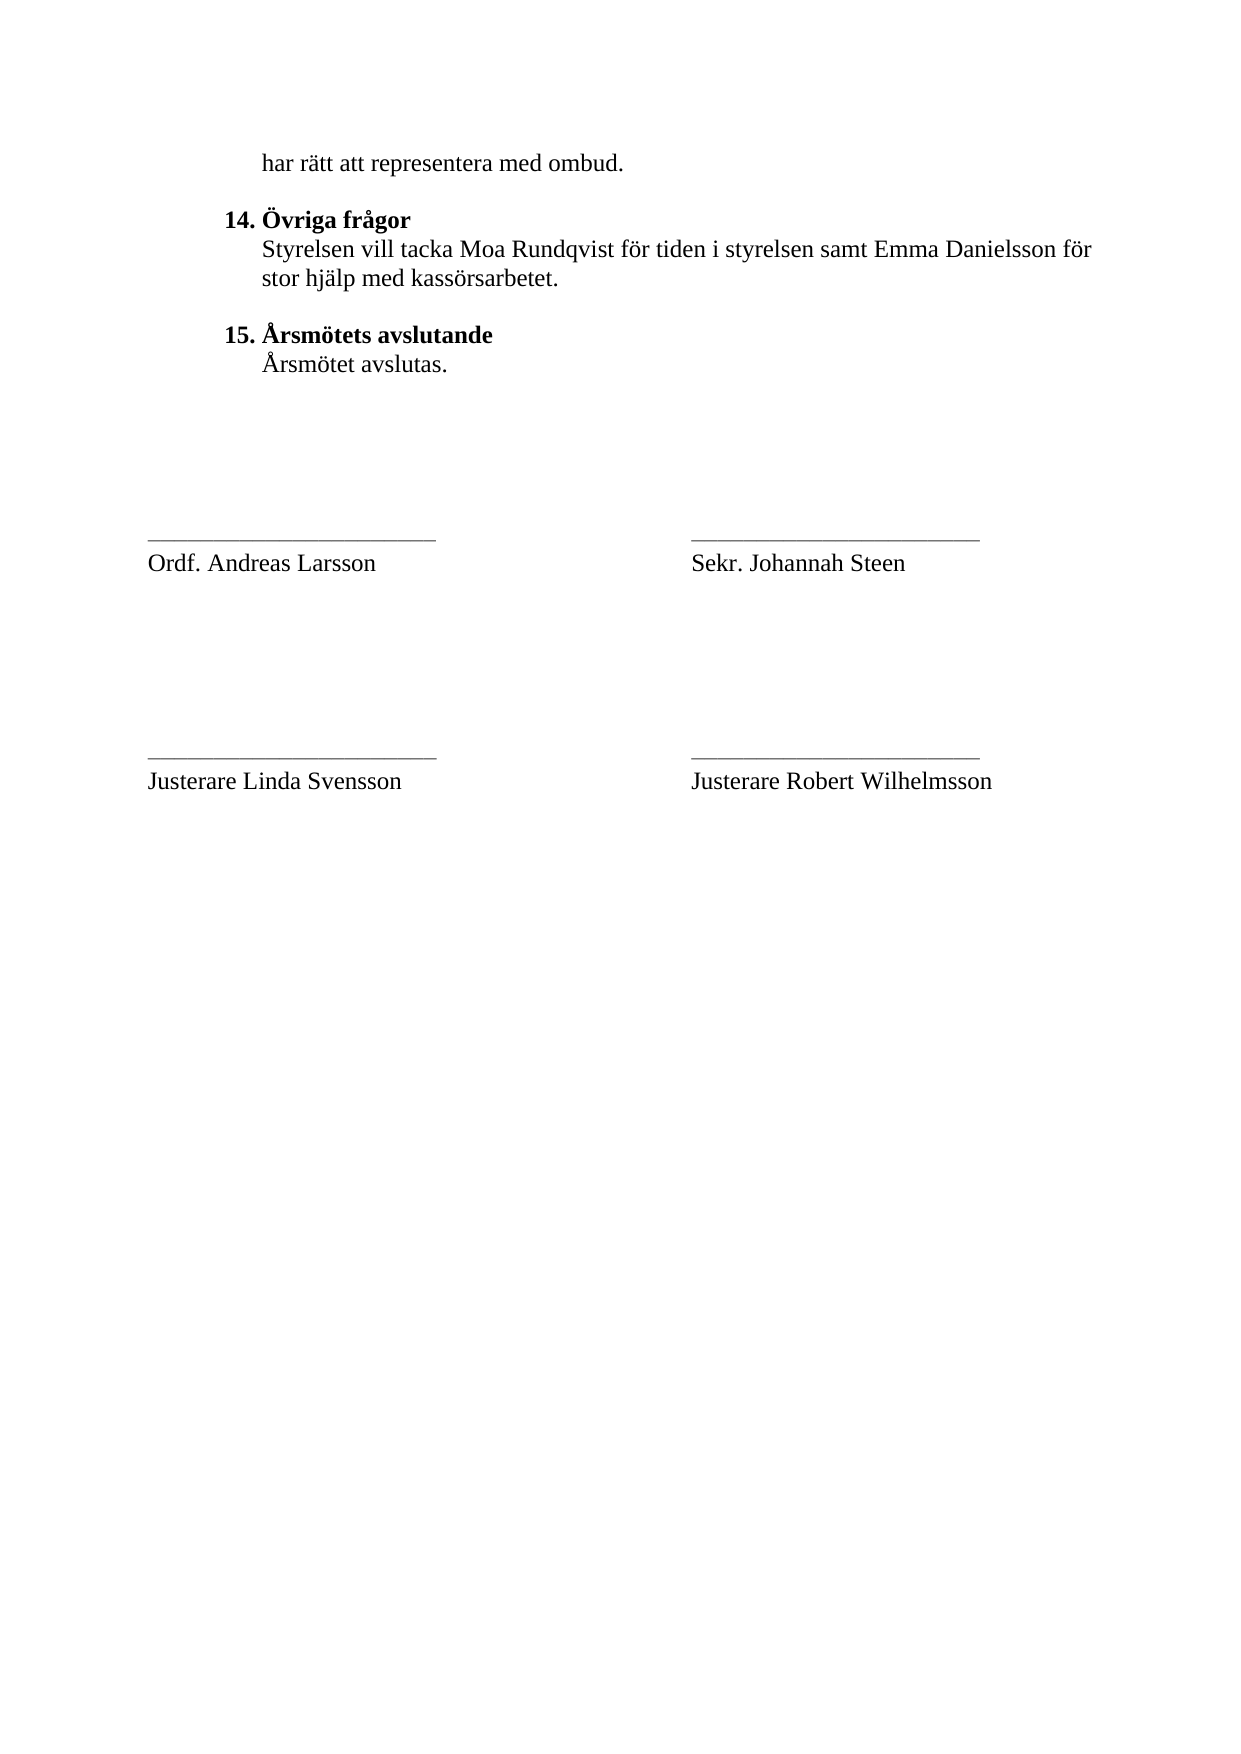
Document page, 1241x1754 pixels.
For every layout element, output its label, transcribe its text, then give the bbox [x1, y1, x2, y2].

list Övriga frågor Styrelsen vill tacka Moa Rundqvist för tiden i styrelsen samt Emma Danielsson för stor hjälp med kassörsarbetet. [224, 205, 1093, 320]
text ______________________ ______________________ Justerare Linda Svensson Justerare Robert Wilhelmsson [148, 739, 1093, 795]
text ______________________ ______________________ Ordf. Andreas Larsson Sekr. Johannah Steen [148, 521, 1093, 577]
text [262, 148, 1093, 205]
list Årsmötets avslutande Årsmötet avslutas. [224, 320, 1093, 521]
